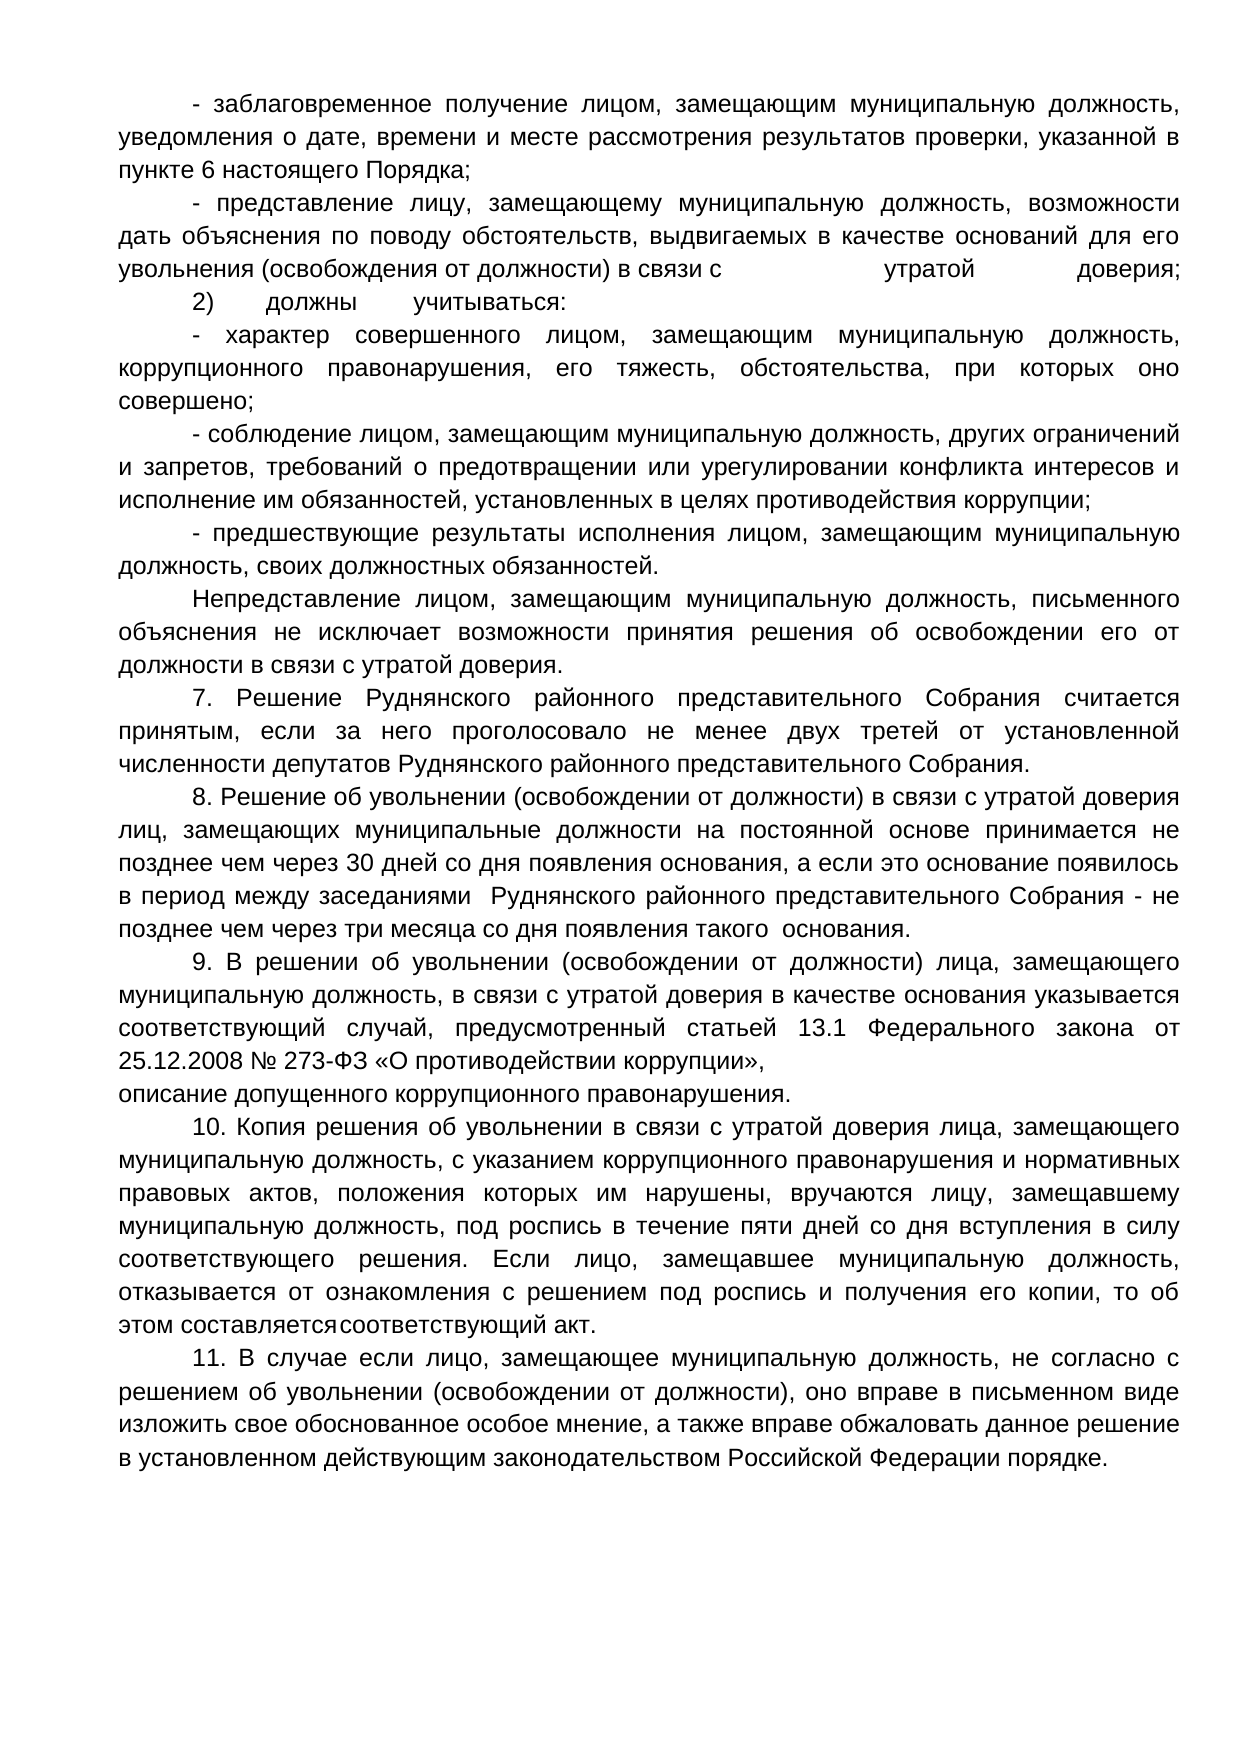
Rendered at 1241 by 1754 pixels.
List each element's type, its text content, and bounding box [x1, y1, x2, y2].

text 8. Решение об увольнении (освобождении от должности) в связи с утратой доверия лиц, замещающих муниципальные должности на постоянной основе принимается не позднее чем через 30 дней со дня появления основания, а если это основание появилось в период между заседаниями Руднянского районного представительного Собрания - не позднее чем через три месяца со дня появления такого основания. [118, 782, 1181, 943]
text - соблюдение лицом, замещающим муниципальную должность, других ограничений и запретов, требований о предотвращении или урегулировании конфликта интересов и исполнение им обязанностей, установленных в целях противодействия коррупции; [118, 419, 1181, 514]
text 10. Копия решения об увольнении в связи с утратой доверия лица, замещающего муниципальную должность, с указанием коррупционного правонарушения и нормативных правовых актов, положения которых им нарушены, вручаются лицу, замещавшему муниципальную должность, под роспись в течение пяти дней со дня вступления в силу соответствующего решения. Если лицо, замещавшее муниципальную должность, отказывается от ознакомления с решением под роспись и получения его копии, то об этом составляется соответствующий акт. [118, 1112, 1181, 1339]
text 7. Решение Руднянского районного представительного Собрания считается принятым, если за него проголосовало не менее двух третей от установленной численности депутатов Руднянского районного представительного Собрания. [118, 683, 1181, 778]
text описание допущенного коррупционного правонарушения. [118, 1079, 1181, 1108]
text - заблаговременное получение лицом, замещающим муниципальную должность, уведомления о дате, времени и месте рассмотрения результатов проверки, указанной в пункте 6 настоящего Порядка; [118, 89, 1181, 183]
text 9. В решении об увольнении (освобождении от должности) лица, замещающего муниципальную должность, в связи с утратой доверия в качестве основания указывается соответствующий случай, предусмотренный статьей 13.1 Федерального закона от 25.12.2008 № 273-ФЗ «О противодействии коррупции», [118, 947, 1181, 1075]
text - характер совершенного лицом, замещающим муниципальную должность, коррупционного правонарушения, его тяжесть, обстоятельства, при которых оно совершено; [118, 320, 1181, 414]
text - представление лицу, замещающему муниципальную должность, возможности дать объяснения по поводу обстоятельств, выдвигаемых в качестве оснований для его увольнения (освобождения от должности) в связи с утратой доверия; 2) должны учитываться: [118, 188, 1181, 316]
text Непредставление лицом, замещающим муниципальную должность, письменного объяснения не исключает возможности принятия решения об освобождении его от должности в связи с утратой доверия. [118, 584, 1181, 679]
text 11. В случае если лицо, замещающее муниципальную должность, не согласно с решением об увольнении (освобождении от должности), оно вправе в письменном виде изложить свое обоснованное особое мнение, а также вправе обжаловать данное решение в установленном действующим законодательством Российской Федерации порядке. [118, 1343, 1181, 1471]
text - предшествующие результаты исполнения лицом, замещающим муниципальную должность, своих должностных обязанностей. [118, 518, 1181, 580]
